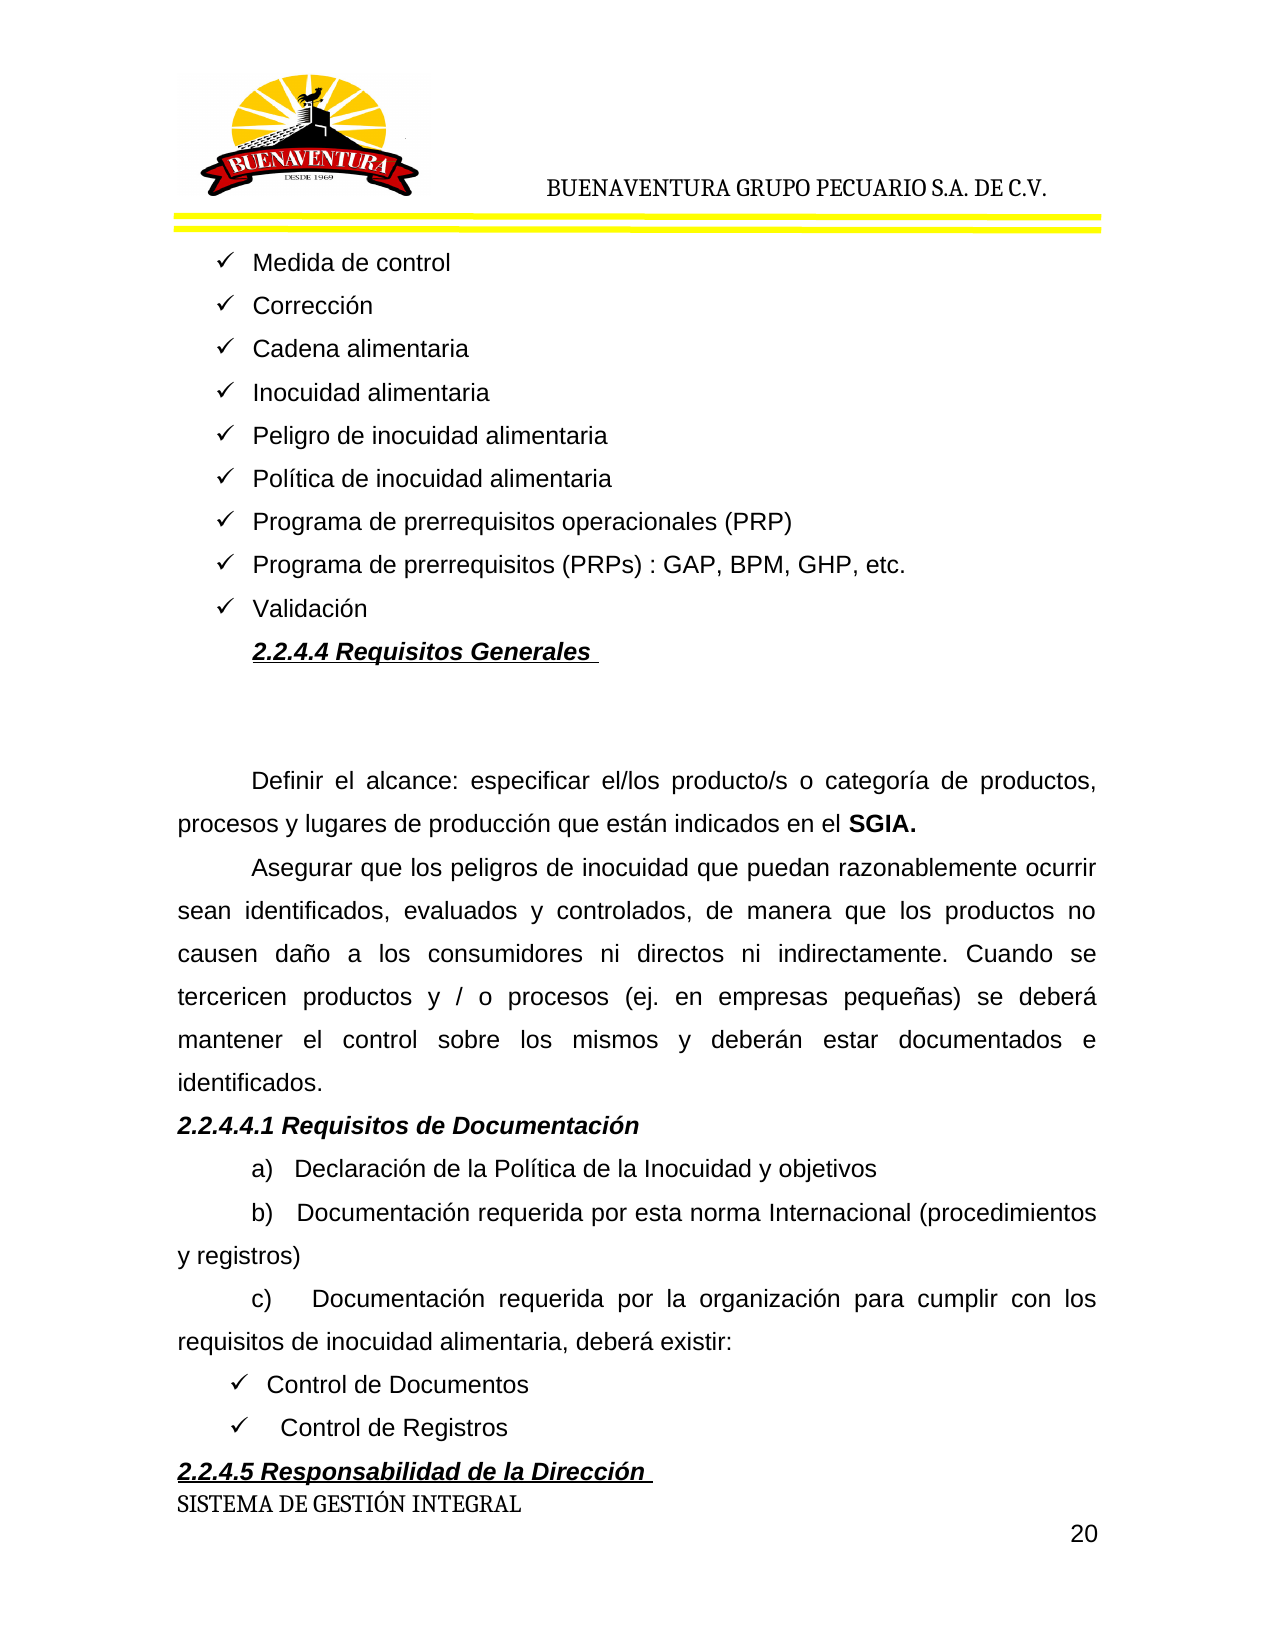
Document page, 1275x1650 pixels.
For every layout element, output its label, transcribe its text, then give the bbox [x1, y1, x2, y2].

list Medida de control [215, 982, 1098, 1011]
list Cadena alimentaria [215, 1068, 1098, 1097]
list Programa de prerrequisitos (PRPs) : GAP, BPM, GHP, etc. [215, 1284, 1098, 1313]
list Política de inocuidad alimentaria [215, 1198, 1098, 1227]
list Se especifican los requisitos para la gestión de inocuidad alimentaria para: [215, 421, 1098, 449]
list Inocuidad alimentaria [215, 1111, 1098, 1140]
text 2.2.4.2 Referencias normativas [177, 637, 1098, 665]
list Asegurar el cumplimiento con la política de inocuidad establecida [215, 550, 1098, 579]
list Corrección [215, 1025, 1098, 1054]
picture [177, 73, 432, 196]
list Planificar, diseñar, implementar, operar, mantener y actualizar este SGIA [215, 377, 1098, 406]
list Demostrar una efectiva comunicación con los clientes y otras partes interesadas [215, 464, 1098, 536]
list Validación [215, 1327, 1098, 1356]
text ISO 9000: 2000, Sistema de Gestión de la Calidad – Fundamentos y Vocabulario,para que una organización sea efectiva y eficiente debe identificar y gestionar numerosas actividades relacionadas (procesos).La identificación y gestión sistemática de los procesos empleados en la organización y en particular las interacciones entre tales procesos se conocen como “enfoque basado en procesos”. [177, 680, 1098, 924]
list Certificar esta norma internacional por una tercera parte [215, 593, 1098, 622]
list Programa de prerrequisitos operacionales (PRP) [215, 1241, 1098, 1270]
list Apunta a mejorar la satisfacción de los clientes a través de un efectivo control de los peligros de inocuidad, incluyendo la actualización de los procesos. [215, 231, 1098, 363]
list Peligro de inocuidad alimentaria [215, 1154, 1098, 1183]
text 2.2.4.3 Términos y definiciones (se citan algunas a modo de ejemplo) [177, 938, 1098, 967]
list 2.2.4.4 Requisitos Generales [252, 1371, 1098, 1399]
